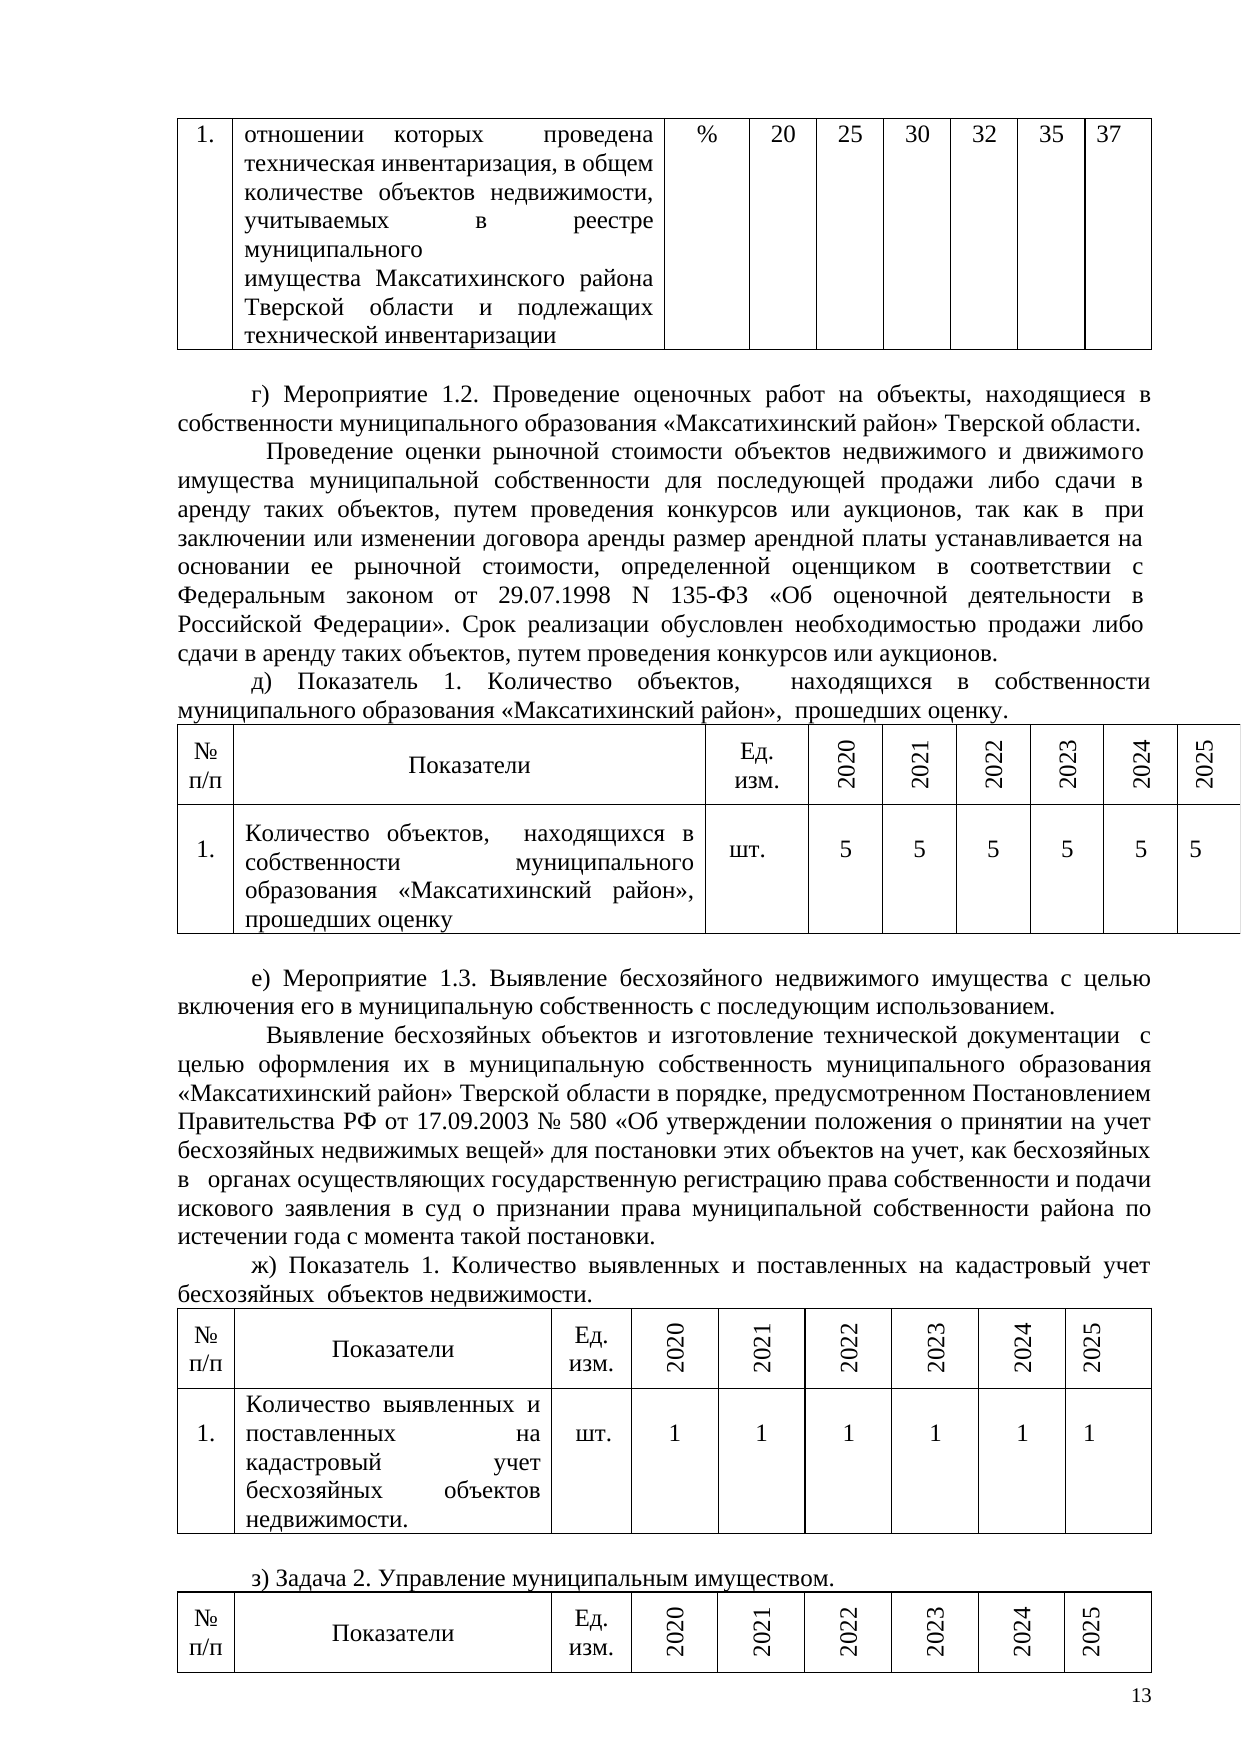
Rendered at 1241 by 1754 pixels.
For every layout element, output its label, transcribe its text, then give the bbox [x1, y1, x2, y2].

table_cell % [665, 119, 749, 349]
table_header 2025 [1065, 1593, 1151, 1672]
table_header Ед. изм. [706, 725, 808, 804]
table_header 2022 [806, 1309, 891, 1388]
text е) Мероприятие 1.3. Выявление бесхозяйного недвижимого имущества с целью включения его в муниципальную собственность с последующим использованием. [177, 963, 1152, 1020]
table_header 2020 [809, 725, 882, 804]
table_header Показатели [234, 725, 705, 804]
table_cell Количество выявленных и поставленных на кадастровый учет бесхозяйных объектов недвижимости. [235, 1389, 551, 1533]
table_cell 5 [809, 805, 882, 933]
table_cell 1 [892, 1389, 978, 1533]
table_header 2025 [1066, 1309, 1151, 1388]
text д) Показатель 1. Количество объектов, находящихся в собственности муниципального образования «Максатихинский район», прошедших оценку. [177, 666, 1152, 724]
table_header 2021 [719, 1309, 804, 1388]
table_cell 25 [817, 119, 883, 349]
table_header № п/п [178, 1309, 234, 1388]
table_cell 1 [806, 1389, 891, 1533]
table_header Показатели [235, 1593, 551, 1672]
table_header 2020 [632, 1593, 717, 1672]
table_cell 5 [1104, 805, 1177, 933]
table_cell 5 [1178, 805, 1240, 933]
table_header № п/п [178, 1593, 234, 1672]
table_header Ед. изм. [552, 1309, 631, 1388]
table_header 2023 [1031, 725, 1103, 804]
table_header 2022 [957, 725, 1030, 804]
table_header 2024 [979, 1593, 1064, 1672]
table_cell 20 [750, 119, 816, 349]
table_header 2023 [892, 1309, 978, 1388]
table_cell шт. [552, 1389, 631, 1533]
table_cell 32 [951, 119, 1017, 349]
table_header № п/п [178, 725, 233, 804]
table_cell 1 [632, 1389, 718, 1533]
table_cell 5 [957, 805, 1030, 933]
table_header Показатели [235, 1309, 551, 1388]
table_cell Количество объектов, находящихся в собственности муниципального образования «Максатихинский район», прошедших оценку [234, 805, 705, 933]
text г) Мероприятие 1.2. Проведение оценочных работ на объекты, находящиеся в собственности муниципального образования «Максатихинский район» Тверской области. [177, 379, 1152, 436]
table_header 2020 [632, 1309, 718, 1388]
table_cell шт. [706, 805, 808, 933]
table_cell 1 [719, 1389, 804, 1533]
table_cell 1. [178, 119, 232, 349]
table_header 2024 [979, 1309, 1065, 1388]
table_cell 30 [884, 119, 950, 349]
text Выявление бесхозяйных объектов и изготовление технической документации с целью оформления их в муниципальную собственность муниципального образования «Максатихинский район» Тверской области в порядке, предусмотренном Постановлением Правительства РФ от 17.09.2003 № 580 «Об утверждении положения о принятии на учет бесхозяйных недвижимых вещей» для постановки этих объектов на учет, как бесхозяйных в органах осуществляющих государственную регистрацию права собственности и подачи искового заявления в суд о признании права муниципальной собственности района по истечении года с момента такой постановки. [177, 1020, 1152, 1250]
table_cell 1 [1066, 1389, 1151, 1533]
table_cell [233, 119, 664, 349]
text Проведение оценки рыночной стоимости объектов недвижимого и движимого имущества муниципальной собственности для последующей продажи либо сдачи в аренду таких объектов, путем проведения конкурсов или аукционов, так как в при заключении или изменении договора аренды размер арендной платы устанавливается на основании ее рыночной стоимости, определенной оценщиком в соответствии с Федеральным законом от 29.07.1998 N 135-ФЗ «Об оценочной деятельности в Российской Федерации». Срок реализации обусловлен необходимостью продажи либо сдачи в аренду таких объектов, путем проведения конкурсов или аукционов. [177, 436, 1144, 666]
table_header 2025 [1178, 725, 1240, 804]
table_header Ед. изм. [552, 1593, 631, 1672]
text з) Задача 2. Управление муниципальным имуществом. [177, 1563, 1152, 1591]
table_cell 1. [178, 1389, 234, 1533]
table_header 2023 [892, 1593, 978, 1672]
text ж) Показатель 1. Количество выявленных и поставленных на кадастровый учет бесхозяйных объектов недвижимости. [177, 1250, 1152, 1308]
table_header 2021 [718, 1593, 804, 1672]
table_header 2024 [1104, 725, 1177, 804]
table_header 2021 [883, 725, 956, 804]
table_cell 5 [883, 805, 956, 933]
table_cell 37 [1086, 119, 1151, 349]
table_cell 35 [1018, 119, 1084, 349]
table_cell 1 [979, 1389, 1065, 1533]
table_cell 1. [178, 805, 233, 933]
table_cell 5 [1031, 805, 1103, 933]
table_header 2022 [805, 1593, 891, 1672]
